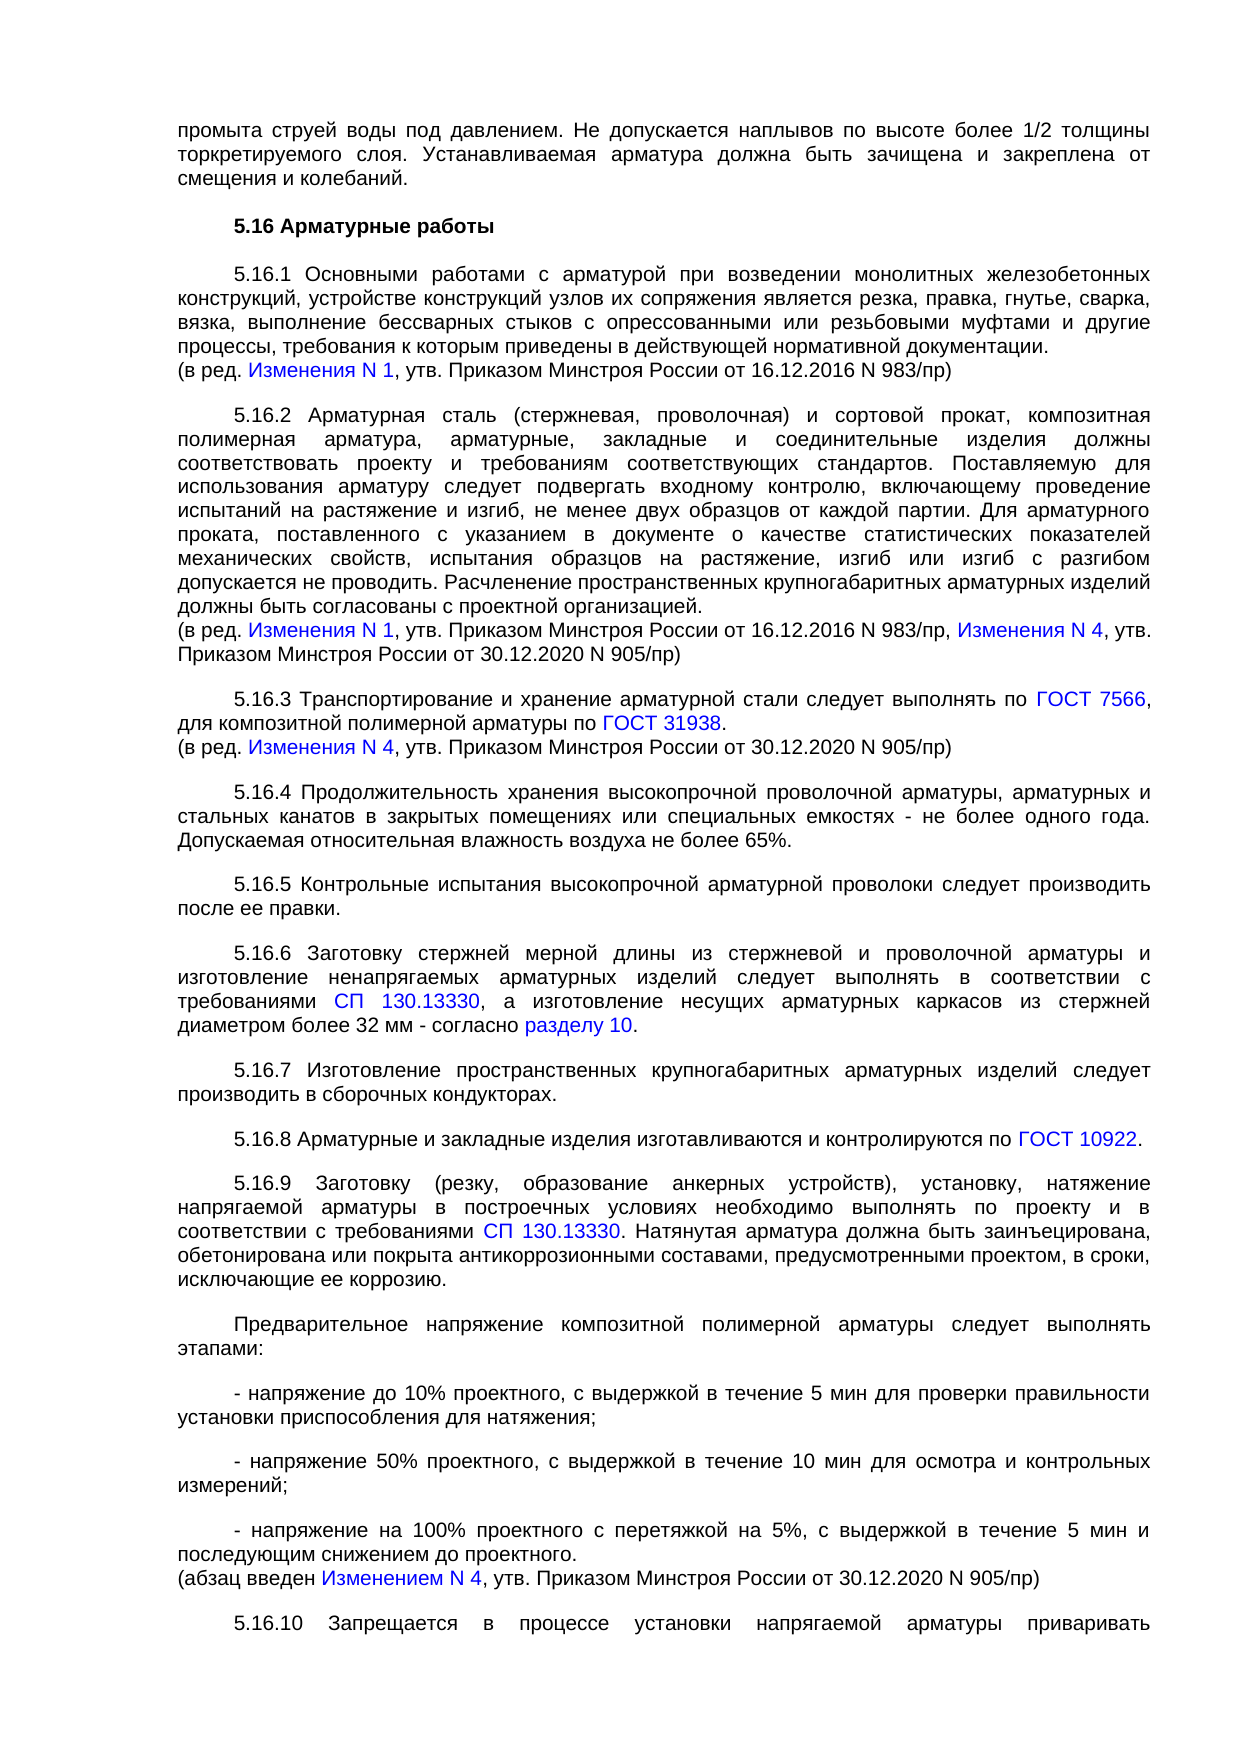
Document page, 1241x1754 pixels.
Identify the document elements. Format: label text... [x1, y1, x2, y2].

text 5.16.1 Основными работами с арматурой при возведении монолитных железобетонных конструкций, устройстве конструкций узлов их сопряжения является резка, правка, гнутье, сварка, вязка, выполнение бессварных стыков с опрессованными или резьбовыми муфтами и другие процессы, требования к которым приведены в действующей нормативной документации. [177, 262, 1152, 358]
text 5.16.8 Арматурные и закладные изделия изготавливаются и контролируются по ГОСТ 10922. [177, 1126, 1152, 1150]
text 5.16.6 Заготовку стержней мерной длины из стержневой и проволочной арматуры и изготовление ненапрягаемых арматурных изделий следует выполнять в соответствии с требованиями СП 130.13330, а изготовление несущих арматурных каркасов из стержней диаметром более 32 мм - согласно разделу 10. [177, 941, 1152, 1037]
text 5.16.2 Арматурная сталь (стержневая, проволочная) и сортовой прокат, композитная полимерная арматура, арматурные, закладные и соединительные изделия должны соответствовать проекту и требованиям соответствующих стандартов. Поставляемую для использования арматуру следует подвергать входному контролю, включающему проведение испытаний на растяжение и изгиб, не менее двух образцов от каждой партии. Для арматурного проката, поставленного с указанием в документе о качестве статистических показателей механических свойств, испытания образцов на растяжение, изгиб или изгиб с разгибом допускается не проводить. Расчленение пространственных крупногабаритных арматурных изделий должны быть согласованы с проектной организацией. [177, 402, 1152, 618]
text 5.16.7 Изготовление пространственных крупногабаритных арматурных изделий следует производить в сборочных кондукторах. [177, 1058, 1152, 1106]
text (абзац введен Изменением N 4, утв. Приказом Минстроя России от 30.12.2020 N 905/пр) [177, 1566, 1152, 1590]
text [177, 118, 1152, 190]
text - напряжение на 100% проектного с перетяжкой на 5%, с выдержкой в течение 5 мин и последующим снижением до проектного. [177, 1518, 1152, 1566]
text - напряжение до 10% проектного, с выдержкой в течение 5 мин для проверки правильности установки приспособления для натяжения; [177, 1381, 1152, 1428]
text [177, 1611, 1152, 1635]
text 5.16.4 Продолжительность хранения высокопрочной проволочной арматуры, арматурных и стальных канатов в закрытых помещениях или специальных емкостях - не более одного года. Допускаемая относительная влажность воздуха не более 65%. [177, 779, 1152, 851]
text Предварительное напряжение композитной полимерной арматуры следует выполнять этапами: [177, 1312, 1152, 1360]
text - напряжение 50% проектного, с выдержкой в течение 10 мин для осмотра и контрольных измерений; [177, 1449, 1152, 1497]
text 5.16.9 Заготовку (резку, образование анкерных устройств), установку, натяжение напрягаемой арматуры в построечных условиях необходимо выполнять по проекту и в соответствии с требованиями СП 130.13330. Натянутая арматура должна быть заинъецирована, обетонирована или покрыта антикоррозионными составами, предусмотренными проектом, в сроки, исключающие ее коррозию. [177, 1171, 1152, 1291]
text (в ред. Изменения N 1, утв. Приказом Минстроя России от 16.12.2016 N 983/пр, Изменения N 4, утв. Приказом Минстроя России от 30.12.2020 N 905/пр) [177, 618, 1152, 666]
text 5.16.3 Транспортирование и хранение арматурной стали следует выполнять по ГОСТ 7566, для композитной полимерной арматуры по ГОСТ 31938. [177, 687, 1152, 735]
title 5.16 Арматурные работы [177, 214, 1152, 238]
text 5.16.5 Контрольные испытания высокопрочной арматурной проволоки следует производить после ее правки. [177, 872, 1152, 920]
text (в ред. Изменения N 4, утв. Приказом Минстроя России от 30.12.2020 N 905/пр) [177, 735, 1152, 759]
text (в ред. Изменения N 1, утв. Приказом Минстроя России от 16.12.2016 N 983/пр) [177, 358, 1152, 382]
